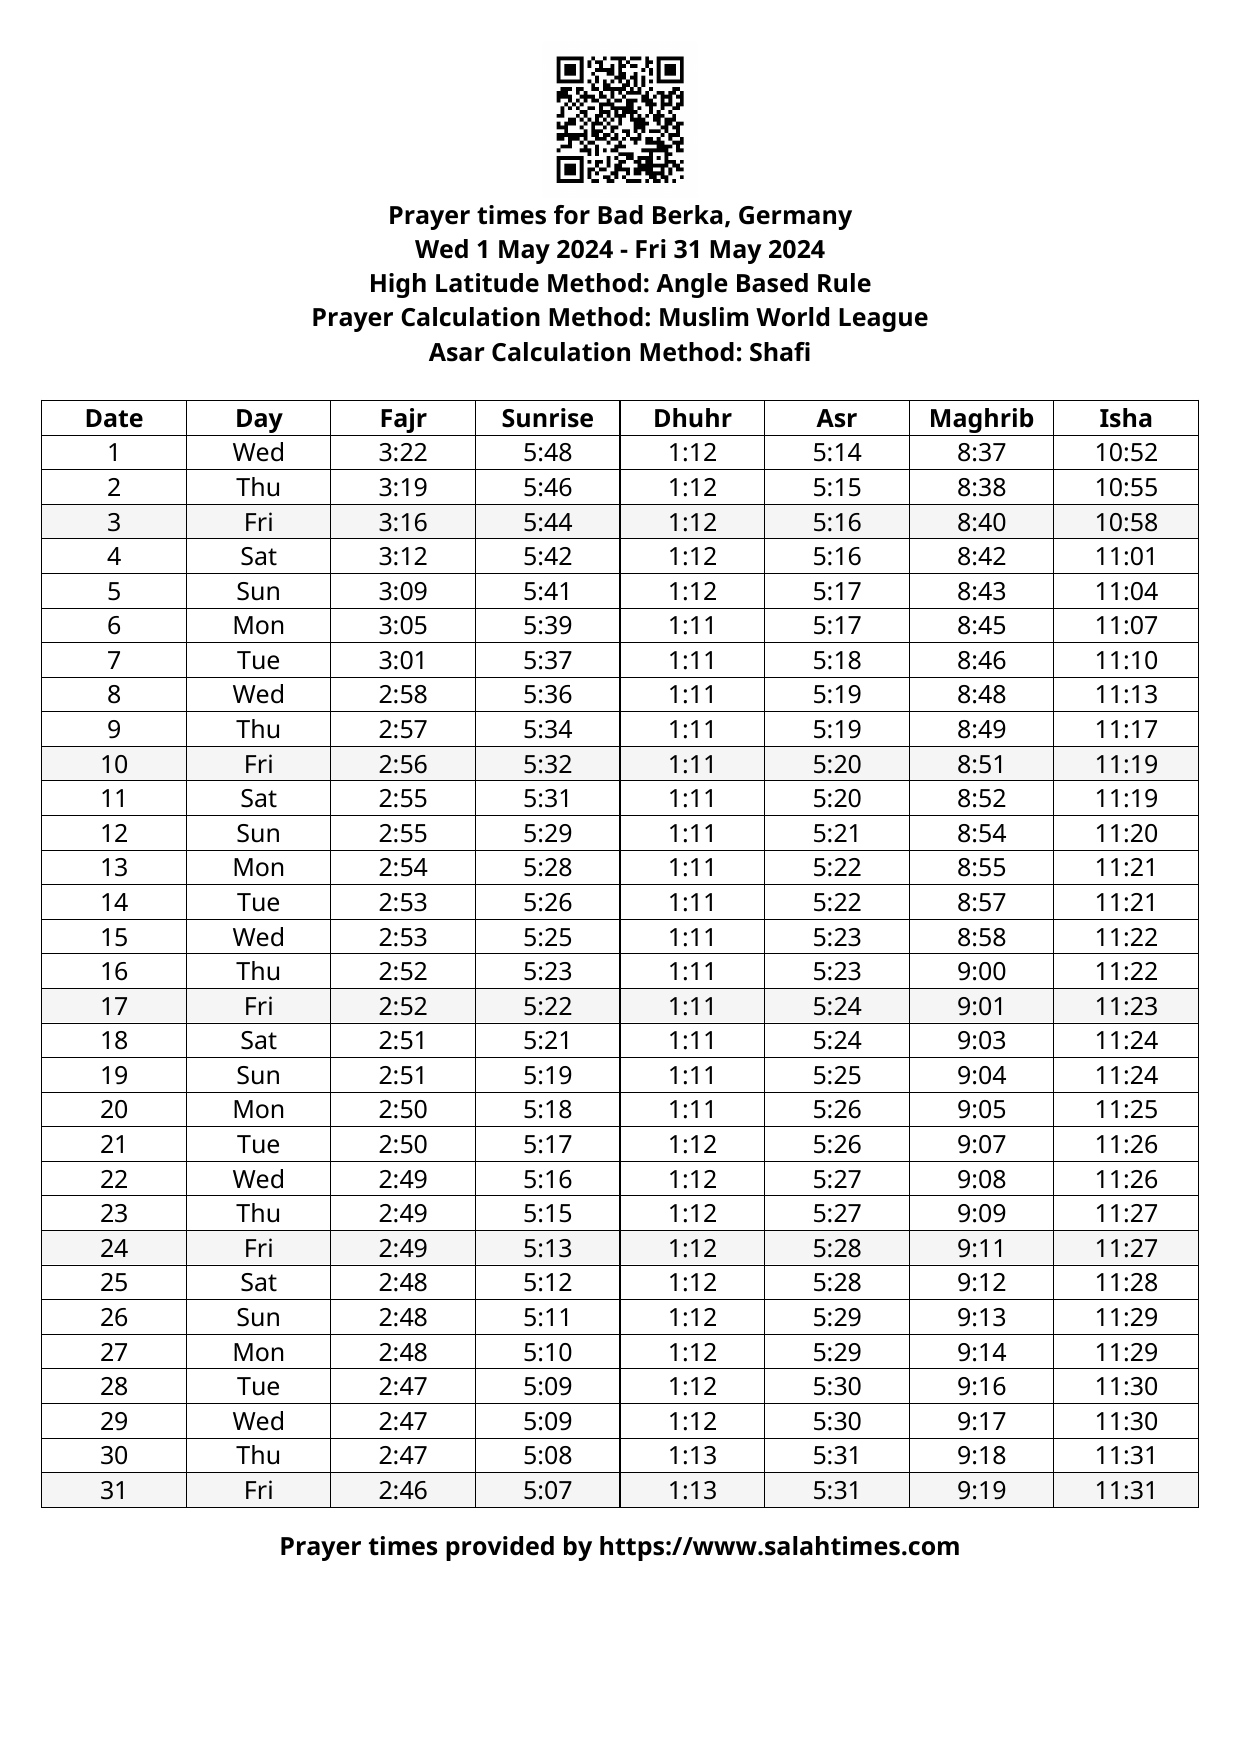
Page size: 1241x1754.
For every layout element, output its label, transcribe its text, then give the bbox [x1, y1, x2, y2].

table_cell 5:36 [476, 678, 619, 711]
table_cell Tue [187, 1127, 330, 1161]
table_cell 20 [42, 1093, 186, 1126]
table_cell 1:11 [621, 1058, 764, 1092]
table_cell 3:12 [331, 539, 475, 573]
table_cell Mon [187, 609, 330, 642]
table_cell 8:57 [910, 885, 1053, 919]
table_cell 10:55 [1054, 470, 1198, 504]
table_cell 10:58 [1054, 505, 1198, 538]
table_cell 2:49 [331, 1196, 475, 1230]
table_cell 5:21 [765, 816, 909, 849]
table_cell 2:49 [331, 1162, 475, 1195]
table_cell 9:18 [910, 1439, 1053, 1472]
table_cell 11:30 [1054, 1369, 1198, 1403]
table_cell 10 [42, 747, 186, 780]
table_cell 5:18 [765, 643, 909, 677]
table_cell 5:19 [476, 1058, 619, 1092]
table_cell 5:17 [476, 1127, 619, 1161]
table_cell 11:24 [1054, 1058, 1198, 1092]
table_cell 5:29 [765, 1335, 909, 1368]
table_cell 2:56 [331, 747, 475, 780]
table_cell Wed [187, 436, 330, 469]
table_cell 1:11 [621, 851, 764, 884]
table_cell 5:11 [476, 1300, 619, 1334]
table_cell 5:48 [476, 436, 619, 469]
table_cell 1:12 [621, 1231, 764, 1264]
table_cell 11:07 [1054, 609, 1198, 642]
table_cell 5:22 [476, 989, 619, 1022]
table_cell 2:52 [331, 954, 475, 988]
table_cell Tue [187, 1369, 330, 1403]
table_cell 5:13 [476, 1231, 619, 1264]
table_cell 11:21 [1054, 851, 1198, 884]
table_header Fajr [331, 401, 475, 434]
table_cell 9:11 [910, 1231, 1053, 1264]
table_cell 5:23 [476, 954, 619, 988]
table_cell 30 [42, 1439, 186, 1472]
table_cell 6 [42, 609, 186, 642]
table_cell 8:38 [910, 470, 1053, 504]
table_cell 5:16 [765, 505, 909, 538]
table_cell 5:15 [476, 1196, 619, 1230]
table_cell 5:28 [765, 1231, 909, 1264]
table_cell 1:11 [621, 609, 764, 642]
table_cell 5:09 [476, 1404, 619, 1437]
table_cell Tue [187, 885, 330, 919]
table_cell 3:05 [331, 609, 475, 642]
table_cell 1:12 [621, 436, 764, 469]
table_cell 1:12 [621, 1369, 764, 1403]
text Prayer times for Bad Berka, Germany [42, 198, 1198, 232]
table_cell 1:11 [621, 678, 764, 711]
table_cell 13 [42, 851, 186, 884]
table_cell Sun [187, 1058, 330, 1092]
picture [542, 41, 699, 198]
table_cell 11:30 [1054, 1404, 1198, 1437]
table_cell 5:27 [765, 1196, 909, 1230]
table_cell 1:11 [621, 712, 764, 746]
table_cell Wed [187, 678, 330, 711]
table_cell 9:17 [910, 1404, 1053, 1437]
table_cell 19 [42, 1058, 186, 1092]
table_cell 8:37 [910, 436, 1053, 469]
table_cell 8 [42, 678, 186, 711]
table_cell 5:21 [476, 1024, 619, 1057]
table_cell Sun [187, 816, 330, 849]
table_cell 1:12 [621, 1300, 764, 1334]
text Prayer Calculation Method: Muslim World League [42, 300, 1198, 334]
table_cell 11:20 [1054, 816, 1198, 849]
table_cell Sat [187, 781, 330, 815]
table_cell 2:53 [331, 885, 475, 919]
table_cell 2:51 [331, 1024, 475, 1057]
table_cell 5:22 [765, 885, 909, 919]
table_cell 11:25 [1054, 1093, 1198, 1126]
table_cell 9 [42, 712, 186, 746]
table_cell 5:24 [765, 989, 909, 1022]
table_cell 5:29 [765, 1300, 909, 1334]
table_cell 5:31 [765, 1439, 909, 1472]
table_cell 1:11 [621, 816, 764, 849]
table_cell 5:19 [765, 712, 909, 746]
table_cell 16 [42, 954, 186, 988]
table_cell Tue [187, 643, 330, 677]
table_cell Mon [187, 851, 330, 884]
table_cell 11:22 [1054, 920, 1198, 953]
table_cell 11:01 [1054, 539, 1198, 573]
table_cell 5:08 [476, 1439, 619, 1472]
table_cell 10:52 [1054, 436, 1198, 469]
table_cell 2:50 [331, 1127, 475, 1161]
table_cell 11:23 [1054, 989, 1198, 1022]
table_cell 5:19 [765, 678, 909, 711]
table_cell 1:12 [621, 1127, 764, 1161]
table_cell 11:19 [1054, 781, 1198, 815]
table_cell 5:27 [765, 1162, 909, 1195]
table_cell 1:12 [621, 1196, 764, 1230]
table_cell 5:17 [765, 574, 909, 607]
table_cell 1:11 [621, 747, 764, 780]
table_cell 11:10 [1054, 643, 1198, 677]
table_cell 5:25 [765, 1058, 909, 1092]
table_cell 9:08 [910, 1162, 1053, 1195]
table_cell 8:45 [910, 609, 1053, 642]
table_cell 11:27 [1054, 1196, 1198, 1230]
table_cell 5:26 [765, 1127, 909, 1161]
table_cell 9:14 [910, 1335, 1053, 1368]
table_cell 9:01 [910, 989, 1053, 1022]
text High Latitude Method: Angle Based Rule [42, 266, 1198, 300]
table_cell 9:00 [910, 954, 1053, 988]
table_header Dhuhr [621, 401, 764, 434]
table_cell 5:20 [765, 781, 909, 815]
table_cell Thu [187, 712, 330, 746]
table_cell 5:25 [476, 920, 619, 953]
table_cell 3:01 [331, 643, 475, 677]
table_cell Thu [187, 954, 330, 988]
table_cell 5:22 [765, 851, 909, 884]
table_cell 25 [42, 1266, 186, 1299]
table_cell 9:16 [910, 1369, 1053, 1403]
table_cell 1 [42, 436, 186, 469]
table_cell Fri [187, 1231, 330, 1264]
table_cell 24 [42, 1231, 186, 1264]
table_cell 1:11 [621, 954, 764, 988]
table_cell 3:09 [331, 574, 475, 607]
table_cell 3 [42, 505, 186, 538]
table_cell 9:19 [910, 1473, 1053, 1507]
table_cell Thu [187, 470, 330, 504]
table_cell 5:30 [765, 1369, 909, 1403]
table_cell 8:54 [910, 816, 1053, 849]
table_cell 11:26 [1054, 1127, 1198, 1161]
table_cell 5 [42, 574, 186, 607]
table_cell 1:13 [621, 1439, 764, 1472]
table_cell 31 [42, 1473, 186, 1507]
table_cell 5:37 [476, 643, 619, 677]
table_cell Mon [187, 1093, 330, 1126]
table_cell 21 [42, 1127, 186, 1161]
table_cell 5:28 [765, 1266, 909, 1299]
table_cell 23 [42, 1196, 186, 1230]
table_cell 5:42 [476, 539, 619, 573]
table_cell 15 [42, 920, 186, 953]
text Prayer times provided by https://www.salahtimes.com [42, 1528, 1198, 1563]
table_cell 8:48 [910, 678, 1053, 711]
table_cell 2:48 [331, 1266, 475, 1299]
table_cell 8:55 [910, 851, 1053, 884]
table_cell 12 [42, 816, 186, 849]
table_cell 5:46 [476, 470, 619, 504]
table_cell 5:29 [476, 816, 619, 849]
table_cell 8:46 [910, 643, 1053, 677]
table_header Maghrib [910, 401, 1053, 434]
table_cell 22 [42, 1162, 186, 1195]
table_cell Fri [187, 989, 330, 1022]
table_cell 9:03 [910, 1024, 1053, 1057]
table_cell 2:54 [331, 851, 475, 884]
table_cell 2:51 [331, 1058, 475, 1092]
table_cell 9:13 [910, 1300, 1053, 1334]
table_cell 5:31 [765, 1473, 909, 1507]
table_cell 8:49 [910, 712, 1053, 746]
table_cell 9:09 [910, 1196, 1053, 1230]
table_cell 2:58 [331, 678, 475, 711]
table_cell 5:26 [476, 885, 619, 919]
table_cell 9:12 [910, 1266, 1053, 1299]
table_cell 14 [42, 885, 186, 919]
table_cell 5:09 [476, 1369, 619, 1403]
table_cell 1:11 [621, 989, 764, 1022]
table_cell 5:31 [476, 781, 619, 815]
table_cell 8:42 [910, 539, 1053, 573]
table_cell 3:16 [331, 505, 475, 538]
table_cell 5:10 [476, 1335, 619, 1368]
table_cell 11:17 [1054, 712, 1198, 746]
table_cell 11:26 [1054, 1162, 1198, 1195]
table_header Sunrise [476, 401, 619, 434]
table_cell 5:07 [476, 1473, 619, 1507]
table_cell 5:20 [765, 747, 909, 780]
table_cell 11:19 [1054, 747, 1198, 780]
table_cell 2:46 [331, 1473, 475, 1507]
table_cell 1:12 [621, 574, 764, 607]
table_cell 11:29 [1054, 1300, 1198, 1334]
table_cell 8:58 [910, 920, 1053, 953]
table_cell 2:55 [331, 781, 475, 815]
table_cell 11:13 [1054, 678, 1198, 711]
table_cell 1:11 [621, 1024, 764, 1057]
table_cell 1:11 [621, 643, 764, 677]
table_cell 5:18 [476, 1093, 619, 1126]
table_cell 1:12 [621, 1335, 764, 1368]
table_cell Fri [187, 1473, 330, 1507]
table_cell 2:48 [331, 1300, 475, 1334]
table_cell 9:04 [910, 1058, 1053, 1092]
table_cell 2:57 [331, 712, 475, 746]
table_cell 11:21 [1054, 885, 1198, 919]
table_cell 1:12 [621, 1266, 764, 1299]
table_cell Sun [187, 574, 330, 607]
table_cell 1:11 [621, 920, 764, 953]
table_cell 11:04 [1054, 574, 1198, 607]
table_cell 5:15 [765, 470, 909, 504]
table_cell 5:14 [765, 436, 909, 469]
table_cell 2 [42, 470, 186, 504]
table_cell 9:07 [910, 1127, 1053, 1161]
table_cell 11:31 [1054, 1439, 1198, 1472]
table_cell 7 [42, 643, 186, 677]
table_cell 2:55 [331, 816, 475, 849]
table_cell 11:29 [1054, 1335, 1198, 1368]
table_cell Mon [187, 1335, 330, 1368]
table_header Asr [765, 401, 909, 434]
table_cell 5:24 [765, 1024, 909, 1057]
table_cell 11:31 [1054, 1473, 1198, 1507]
table_cell 28 [42, 1369, 186, 1403]
table_cell 8:51 [910, 747, 1053, 780]
table_cell 17 [42, 989, 186, 1022]
table_cell 2:53 [331, 920, 475, 953]
table_cell 11:22 [1054, 954, 1198, 988]
table_cell 2:48 [331, 1335, 475, 1368]
table_cell 2:47 [331, 1369, 475, 1403]
table_cell Wed [187, 920, 330, 953]
table_cell 5:44 [476, 505, 619, 538]
table_cell 5:16 [765, 539, 909, 573]
table_cell 5:26 [765, 1093, 909, 1126]
table_cell 9:05 [910, 1093, 1053, 1126]
table_cell 2:50 [331, 1093, 475, 1126]
table_cell 1:12 [621, 1404, 764, 1437]
table_cell Wed [187, 1404, 330, 1437]
table_cell Fri [187, 505, 330, 538]
table_cell 4 [42, 539, 186, 573]
table_header Isha [1054, 401, 1198, 434]
table_cell 5:28 [476, 851, 619, 884]
table_cell Sat [187, 539, 330, 573]
table_cell 2:47 [331, 1404, 475, 1437]
table_cell 8:40 [910, 505, 1053, 538]
table_cell 5:30 [765, 1404, 909, 1437]
table_cell Thu [187, 1439, 330, 1472]
table_cell 18 [42, 1024, 186, 1057]
table_cell 5:23 [765, 954, 909, 988]
table_cell 1:13 [621, 1473, 764, 1507]
table_cell 5:41 [476, 574, 619, 607]
table_cell 1:11 [621, 781, 764, 815]
table_cell 1:12 [621, 470, 764, 504]
table_cell 5:16 [476, 1162, 619, 1195]
table_cell 2:49 [331, 1231, 475, 1264]
table_cell 11 [42, 781, 186, 815]
text Asar Calculation Method: Shafi [42, 334, 1198, 368]
table_cell 1:11 [621, 1093, 764, 1126]
table_cell 27 [42, 1335, 186, 1368]
table_cell 5:34 [476, 712, 619, 746]
table_cell 1:11 [621, 885, 764, 919]
table_cell 1:12 [621, 539, 764, 573]
table_cell 3:22 [331, 436, 475, 469]
table_cell 11:24 [1054, 1024, 1198, 1057]
table_cell Fri [187, 747, 330, 780]
table_cell 26 [42, 1300, 186, 1334]
table_cell 1:12 [621, 1162, 764, 1195]
table_cell 29 [42, 1404, 186, 1437]
table_cell 5:23 [765, 920, 909, 953]
table_cell 8:52 [910, 781, 1053, 815]
table_cell Sat [187, 1266, 330, 1299]
table_header Date [42, 401, 186, 434]
table_cell 5:12 [476, 1266, 619, 1299]
table_cell Sat [187, 1024, 330, 1057]
table_cell 11:28 [1054, 1266, 1198, 1299]
table_cell 2:47 [331, 1439, 475, 1472]
table_cell Sun [187, 1300, 330, 1334]
table_cell 2:52 [331, 989, 475, 1022]
text Wed 1 May 2024 - Fri 31 May 2024 [42, 232, 1198, 266]
table_cell 5:39 [476, 609, 619, 642]
table_cell 5:17 [765, 609, 909, 642]
table_cell 8:43 [910, 574, 1053, 607]
table_cell 1:12 [621, 505, 764, 538]
table_cell Wed [187, 1162, 330, 1195]
table_cell 5:32 [476, 747, 619, 780]
table_cell 3:19 [331, 470, 475, 504]
table_cell 11:27 [1054, 1231, 1198, 1264]
table_header Day [187, 401, 330, 434]
table_cell Thu [187, 1196, 330, 1230]
